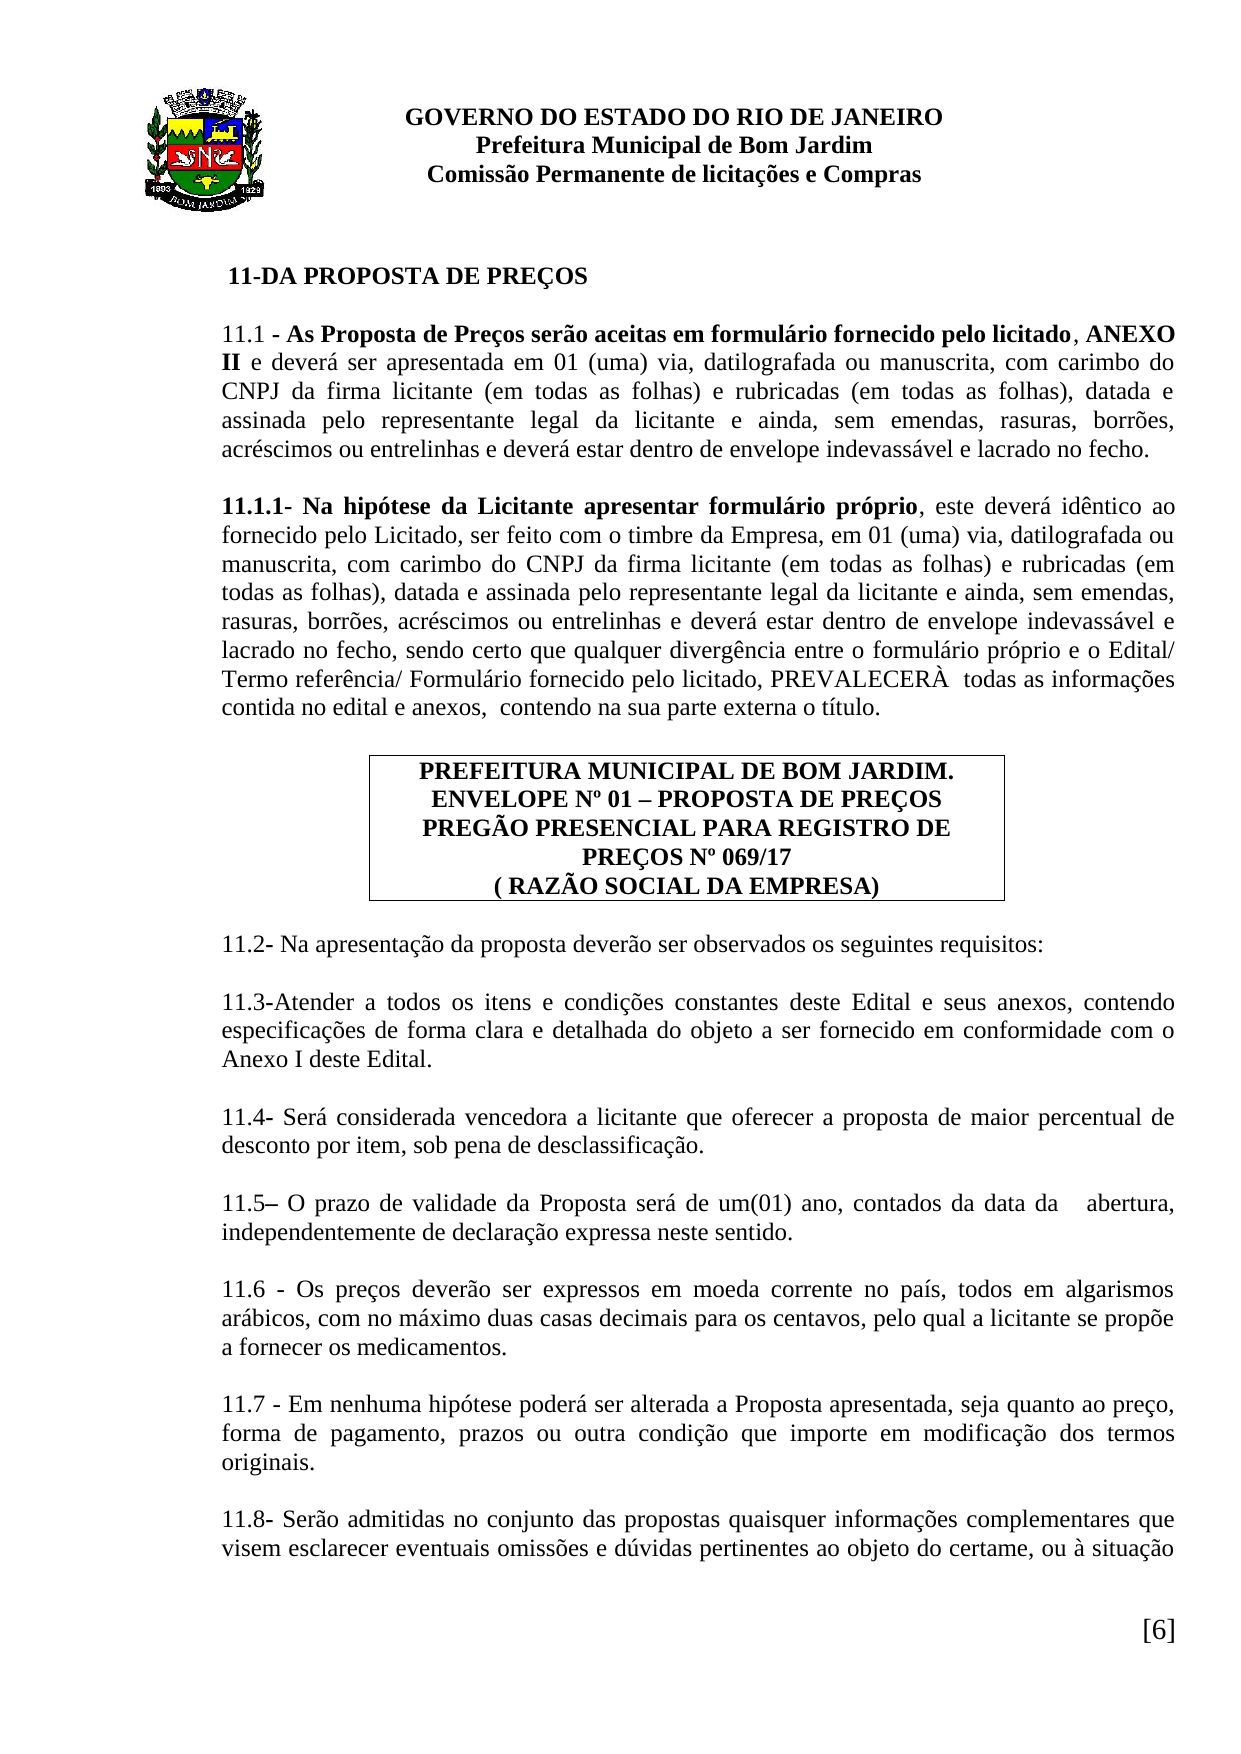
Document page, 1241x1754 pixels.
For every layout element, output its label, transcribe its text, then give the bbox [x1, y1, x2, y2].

text 11.3-Atender a todos os itens e condições constantes deste Edital e seus anexos, contendo especificações de forma clara e detalhada do objeto a ser fornecido em conformidade com o Anexo I deste Edital. [221, 987, 1176, 1073]
table_header PREFEITURA MUNICIPAL DE BOM JARDIM. ENVELOPE Nº 01 – PROPOSTA DE PREÇOS PREGÃO PRESENCIAL PARA REGISTRO DE PREÇOS Nº 069/17 ( RAZÃO SOCIAL DA EMPRESA) [370, 756, 1004, 899]
text 11-DA PROPOSTA DE PREÇOS [221, 243, 1176, 290]
text 11.2- Na apresentação da proposta deverão ser observados os seguintes requisitos: [221, 929, 1176, 958]
text 11.1.1- Na hipótese da Licitante apresentar formulário próprio, este deverá idêntico ao fornecido pelo Licitado, ser feito com o timbre da Empresa, em 01 (uma) via, datilografada ou manuscrita, com carimbo do CNPJ da firma licitante (em todas as folhas) e rubricadas (em todas as folhas), datada e assinada pelo representante legal da licitante e ainda, sem emendas, rasuras, borrões, acréscimos ou entrelinhas e deverá estar dentro de envelope indevassável e lacrado no fecho, sendo certo que qualquer divergência entre o formulário próprio e o Edital/ Termo referência/ Formulário fornecido pelo licitado, PREVALECERÀ todas as informações contida no edital e anexos, contendo na sua parte externa o título. [221, 491, 1176, 721]
text 11.7 - Em nenhuma hipótese poderá ser alterada a Proposta apresentada, seja quanto ao preço, forma de pagamento, prazos ou outra condição que importe em modificação dos termos originais. [221, 1389, 1176, 1476]
text 11.5– O prazo de validade da Proposta será de um(01) ano, contados da data da abertura, independentemente de declaração expressa neste sentido. [221, 1188, 1176, 1246]
picture [141, 85, 266, 214]
text 11.4- Será considerada vencedora a licitante que oferecer a proposta de maior percentual de desconto por item, sob pena de desclassificação. [221, 1102, 1176, 1159]
text 11.6 - Os preços deverão ser expressos em moeda corrente no país, todos em algarismos arábicos, com no máximo duas casas decimais para os centavos, pelo qual a licitante se propõe a fornecer os medicamentos. [221, 1274, 1176, 1361]
text 11.1 - As Proposta de Preços serão aceitas em formulário fornecido pelo licitado, ANEXO II e deverá ser apresentada em 01 (uma) via, datilografada ou manuscrita, com carimbo do CNPJ da firma licitante (em todas as folhas) e rubricadas (em todas as folhas), datada e assinada pelo representante legal da licitante e ainda, sem emendas, rasuras, borrões, acréscimos ou entrelinhas e deverá estar dentro de envelope indevassável e lacrado no fecho. [221, 319, 1176, 462]
